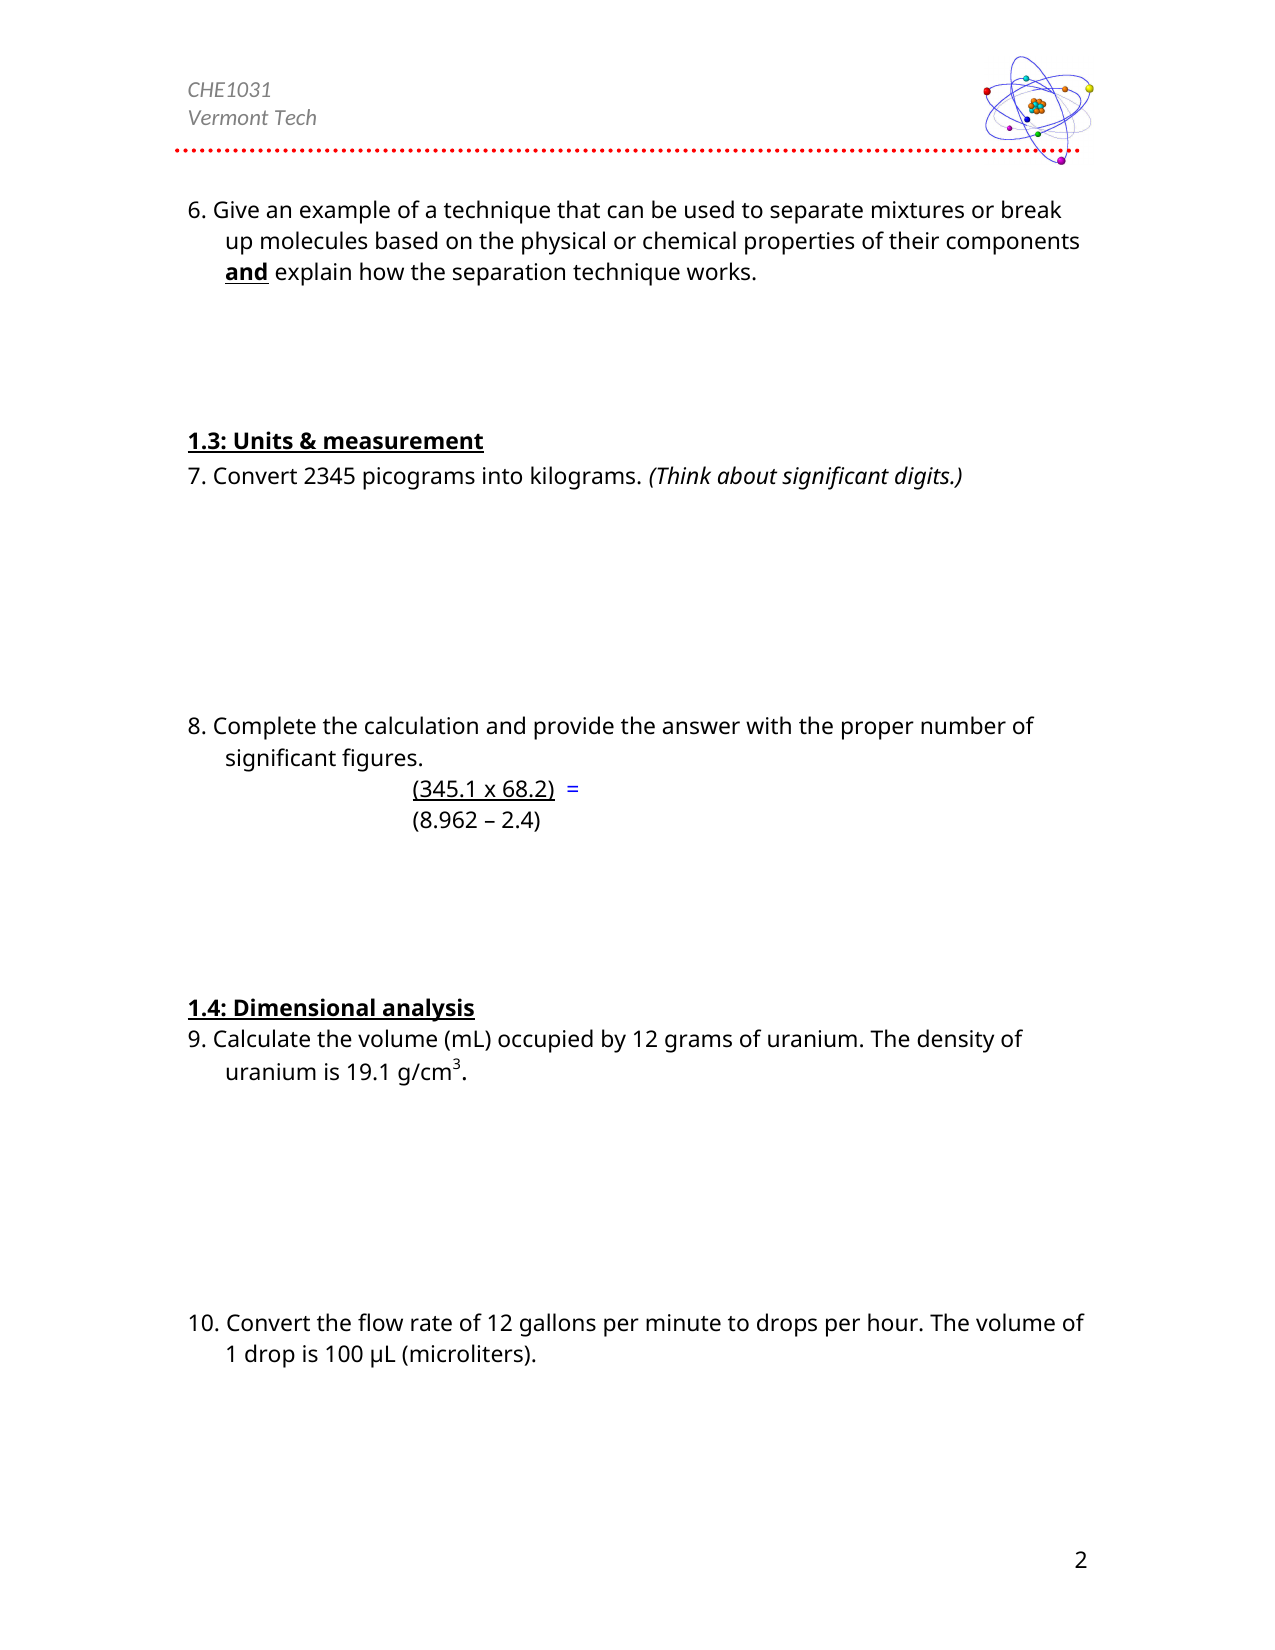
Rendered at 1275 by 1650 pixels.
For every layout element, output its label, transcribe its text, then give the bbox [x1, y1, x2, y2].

text (8.962 – 2.4) [187, 804, 1087, 835]
text (345.1 x 68.2) = [187, 773, 1087, 804]
text 8. Complete the calculation and provide the answer with the proper number of significant figures. [187, 710, 1087, 773]
text 1.3: Units & measurement [187, 425, 1087, 456]
text 10. Convert the flow rate of 12 gallons per minute to drops per hour. The volume of 1 drop is 100 µL (microliters). [187, 1307, 1087, 1369]
picture [983, 56, 1094, 165]
text 6. Give an example of a technique that can be used to separate mixtures or break up molecules based on the physical or chemical properties of their components and explain how the separation technique works. [187, 193, 1087, 287]
text 7. Convert 2345 picograms into kilograms. (Think about significant digits.) [187, 460, 1087, 491]
text 9. Calculate the volume (mL) occupied by 12 grams of uranium. The density of uranium is 19.1 g/cm3. [187, 1023, 1087, 1088]
text 1.4: Dimensional analysis [187, 991, 1087, 1023]
